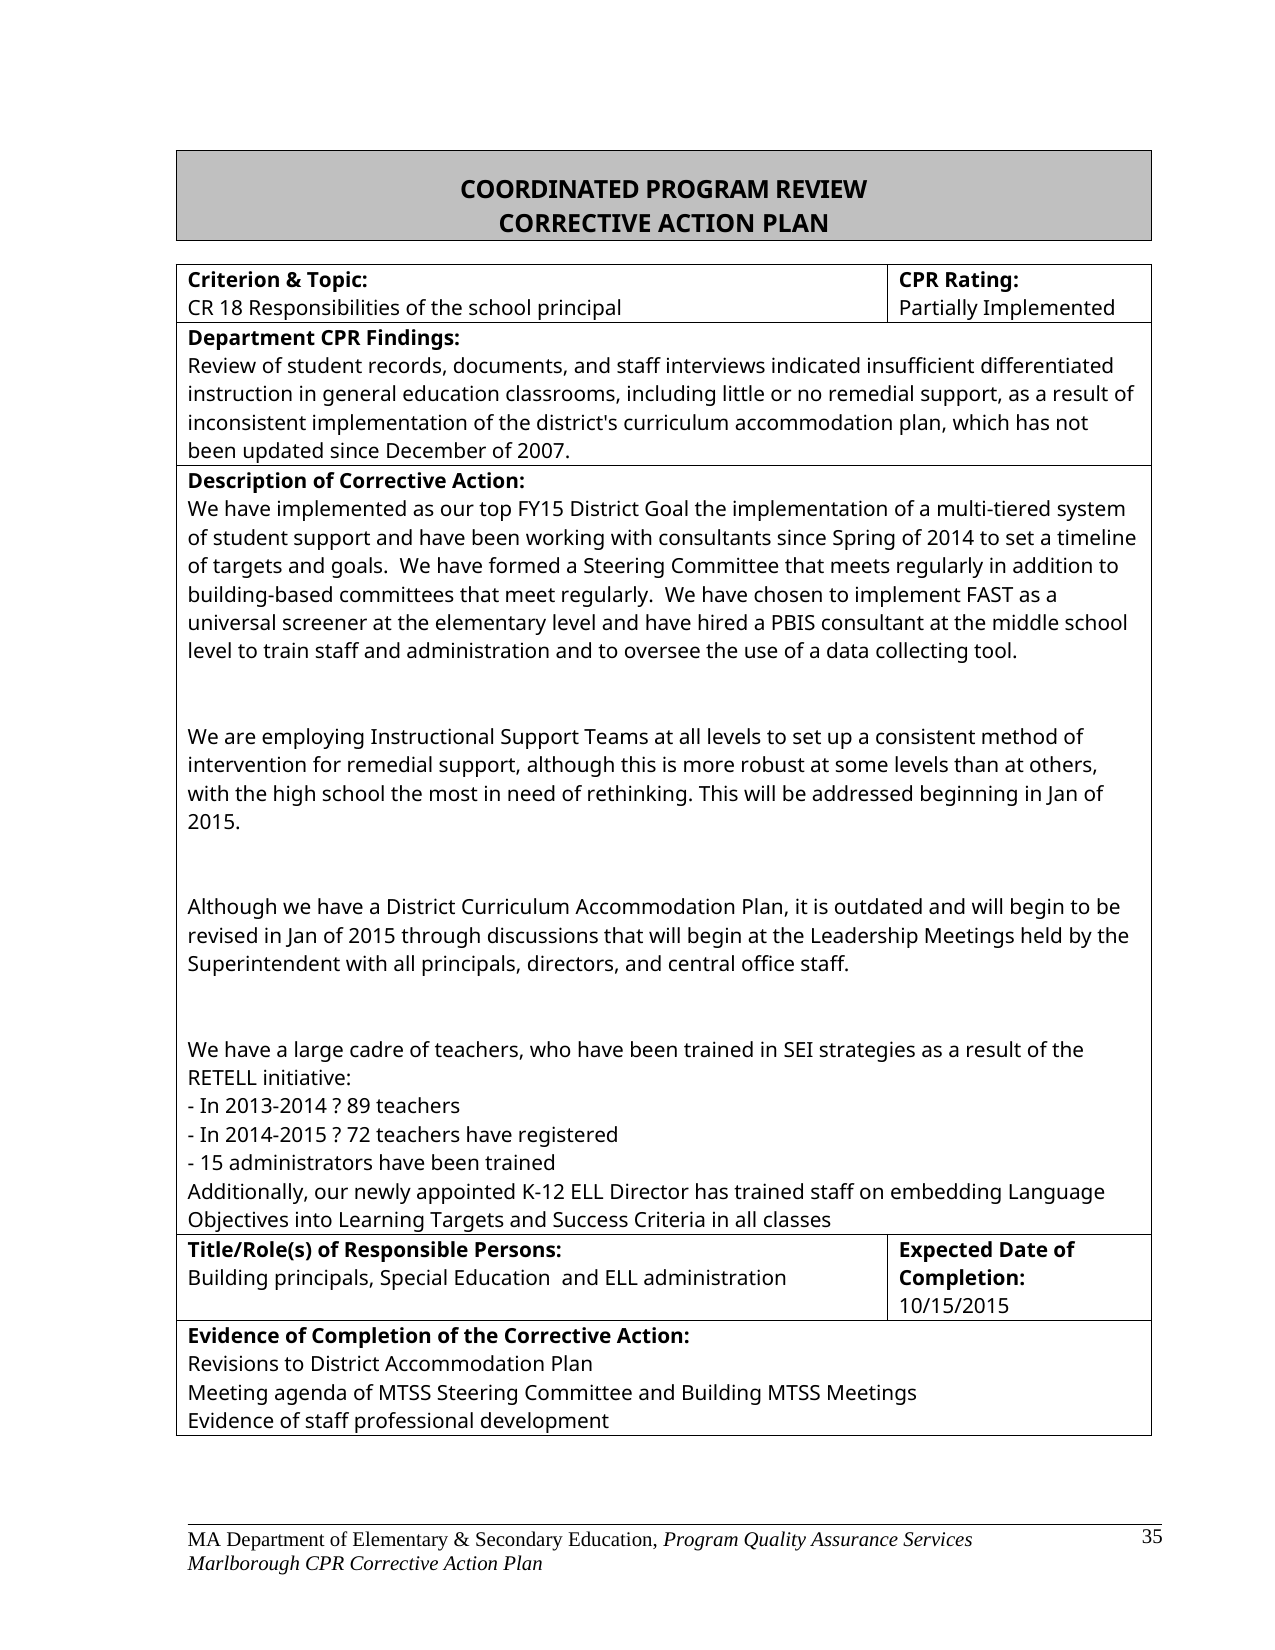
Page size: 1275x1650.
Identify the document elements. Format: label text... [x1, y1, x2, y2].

table_header CPR Rating: Partially Implemented [888, 265, 1151, 322]
table_header Criterion & Topic: CR 18 Responsibilities of the school principal [177, 265, 887, 322]
table_cell Expected Date of Completion: 10/15/2015 [888, 1235, 1151, 1320]
table_cell Department CPR Findings: Review of student records, documents, and staff interviews indicated insufficient differentiated instruction in general education classrooms, including little or no remedial support, as a result of inconsistent implementation of the district's curriculum accommodation plan, which has not been updated since December of 2007. [177, 323, 1151, 465]
table_cell Evidence of Completion of the Corrective Action: Revisions to District Accommodation Plan Meeting agenda of MTSS Steering Committee and Building MTSS Meetings Evidence of staff professional development [177, 1321, 1151, 1435]
table_cell Description of Corrective Action: We have implemented as our top FY15 District Goal the implementation of a multi-tiered system of student support and have been working with consultants since Spring of 2014 to set a timeline of targets and goals. We have formed a Steering Committee that meets regularly in addition to building-based committees that meet regularly. We have chosen to implement FAST as a universal screener at the elementary level and have hired a PBIS consultant at the middle school level to train staff and administration and to oversee the use of a data collecting tool. We are employing Instructional Support Teams at all levels to set up a consistent method of intervention for remedial support, although this is more robust at some levels than at others, with the high school the most in need of rethinking. This will be addressed beginning in Jan of 2015. Although we have a District Curriculum Accommodation Plan, it is outdated and will begin to be revised in Jan of 2015 through discussions that will begin at the Leadership Meetings held by the Superintendent with all principals, directors, and central office staff. We have a large cadre of teachers, who have been trained in SEI strategies as a result of the RETELL initiative: - In 2013-2014 ? 89 teachers - In 2014-2015 ? 72 teachers have registered - 15 administrators have been trained Additionally, our newly appointed K-12 ELL Director has trained staff on embedding Language Objectives into Learning Targets and Success Criteria in all classes [177, 466, 1151, 1234]
table_cell Title/Role(s) of Responsible Persons: Building principals, Special Education and ELL administration [177, 1235, 887, 1320]
table_header COORDINATED PROGRAM REVIEW CORRECTIVE ACTION PLAN [177, 151, 1151, 240]
